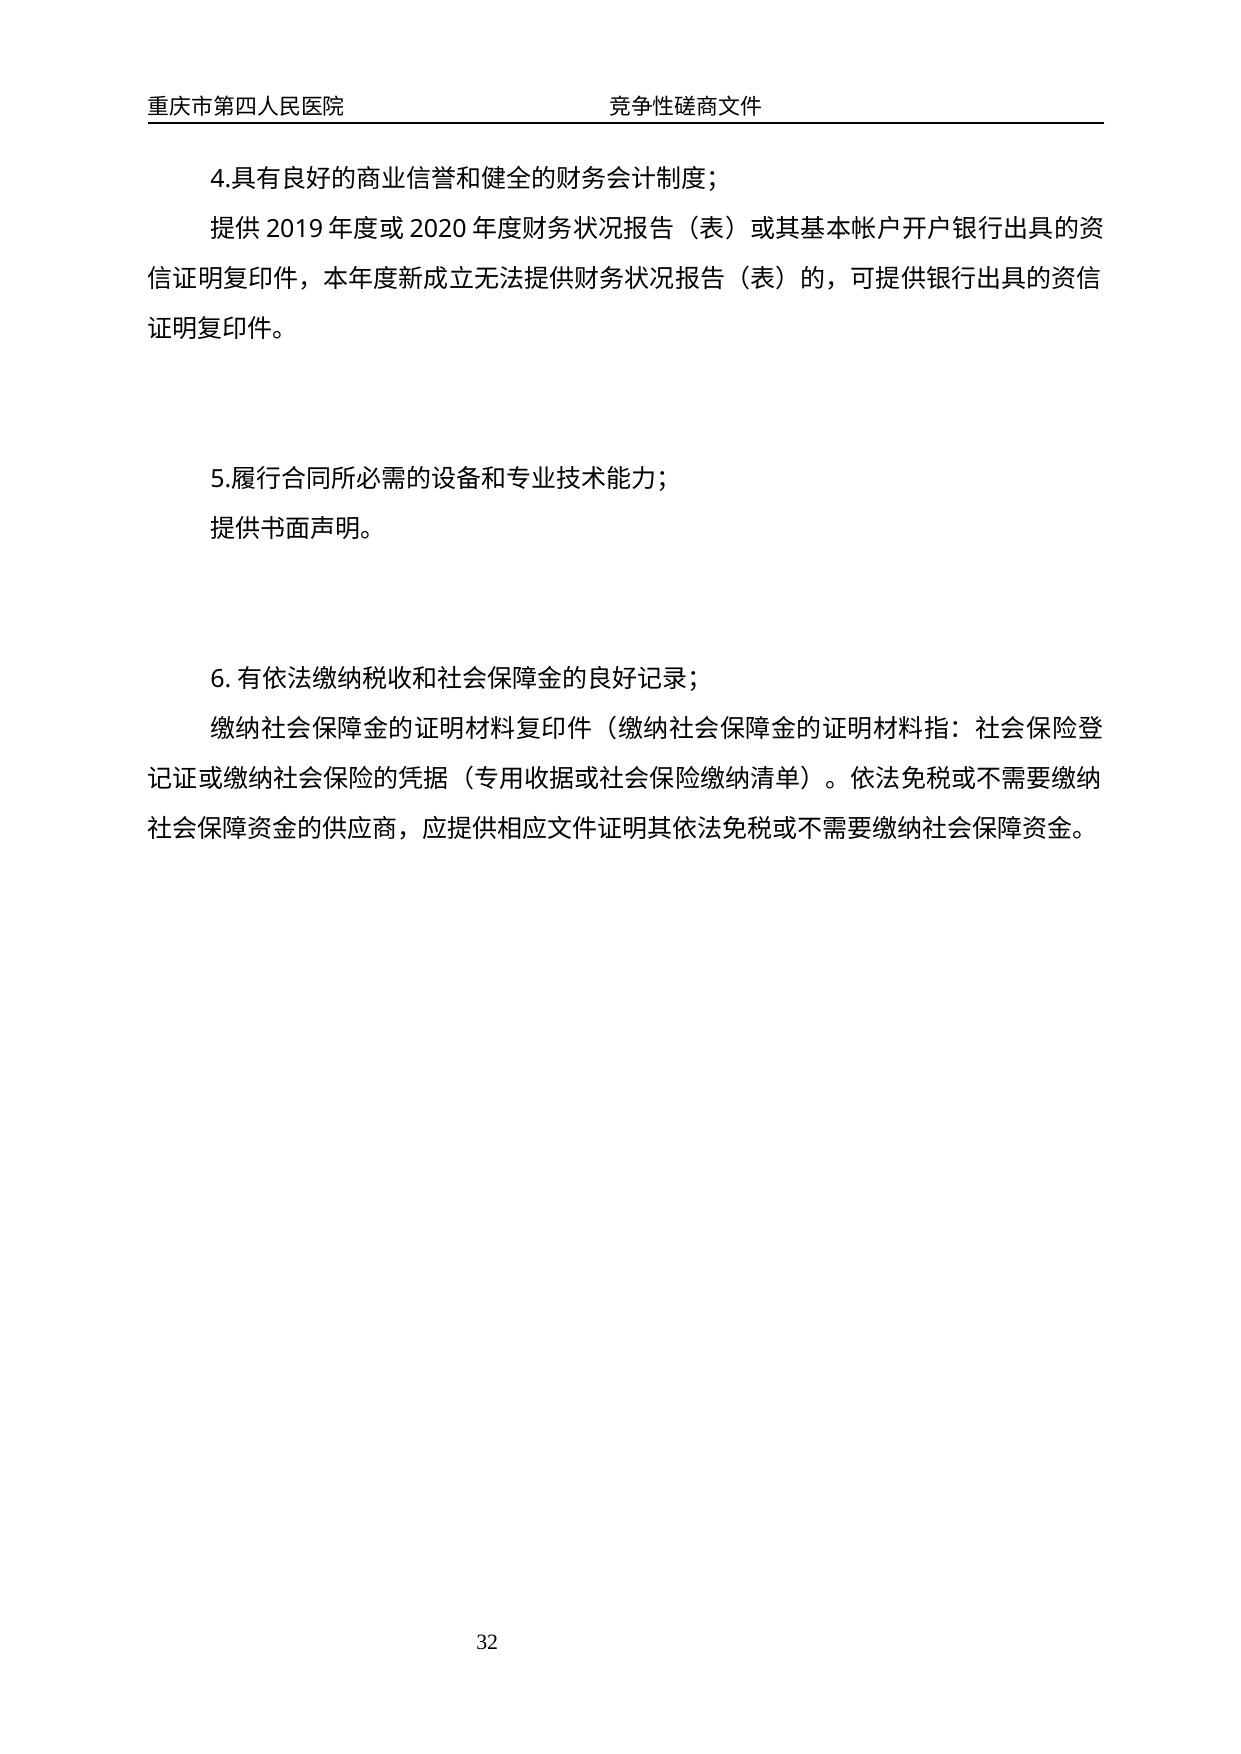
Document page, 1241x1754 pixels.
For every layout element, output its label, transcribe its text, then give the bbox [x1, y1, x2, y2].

text 提供2019年度或2020年度财务状况报告（表）或其基本帐户开户银行出具的资信证明复印件，本年度新成立无法提供财务状况报告（表）的，可提供银行出具的资信证明复印件。 [148, 198, 1104, 348]
text 4.具有良好的商业信誉和健全的财务会计制度； [148, 148, 1104, 198]
text 提供书面声明。 [148, 498, 1104, 548]
text 6. 有依法缴纳税收和社会保障金的良好记录； [148, 648, 1104, 698]
text 缴纳社会保障金的证明材料复印件（缴纳社会保障金的证明材料指：社会保险登记证或缴纳社会保险的凭据（专用收据或社会保险缴纳清单）。依法免税或不需要缴纳社会保障资金的供应商，应提供相应文件证明其依法免税或不需要缴纳社会保障资金。 [148, 698, 1104, 848]
text 5.履行合同所必需的设备和专业技术能力； [148, 448, 1104, 498]
